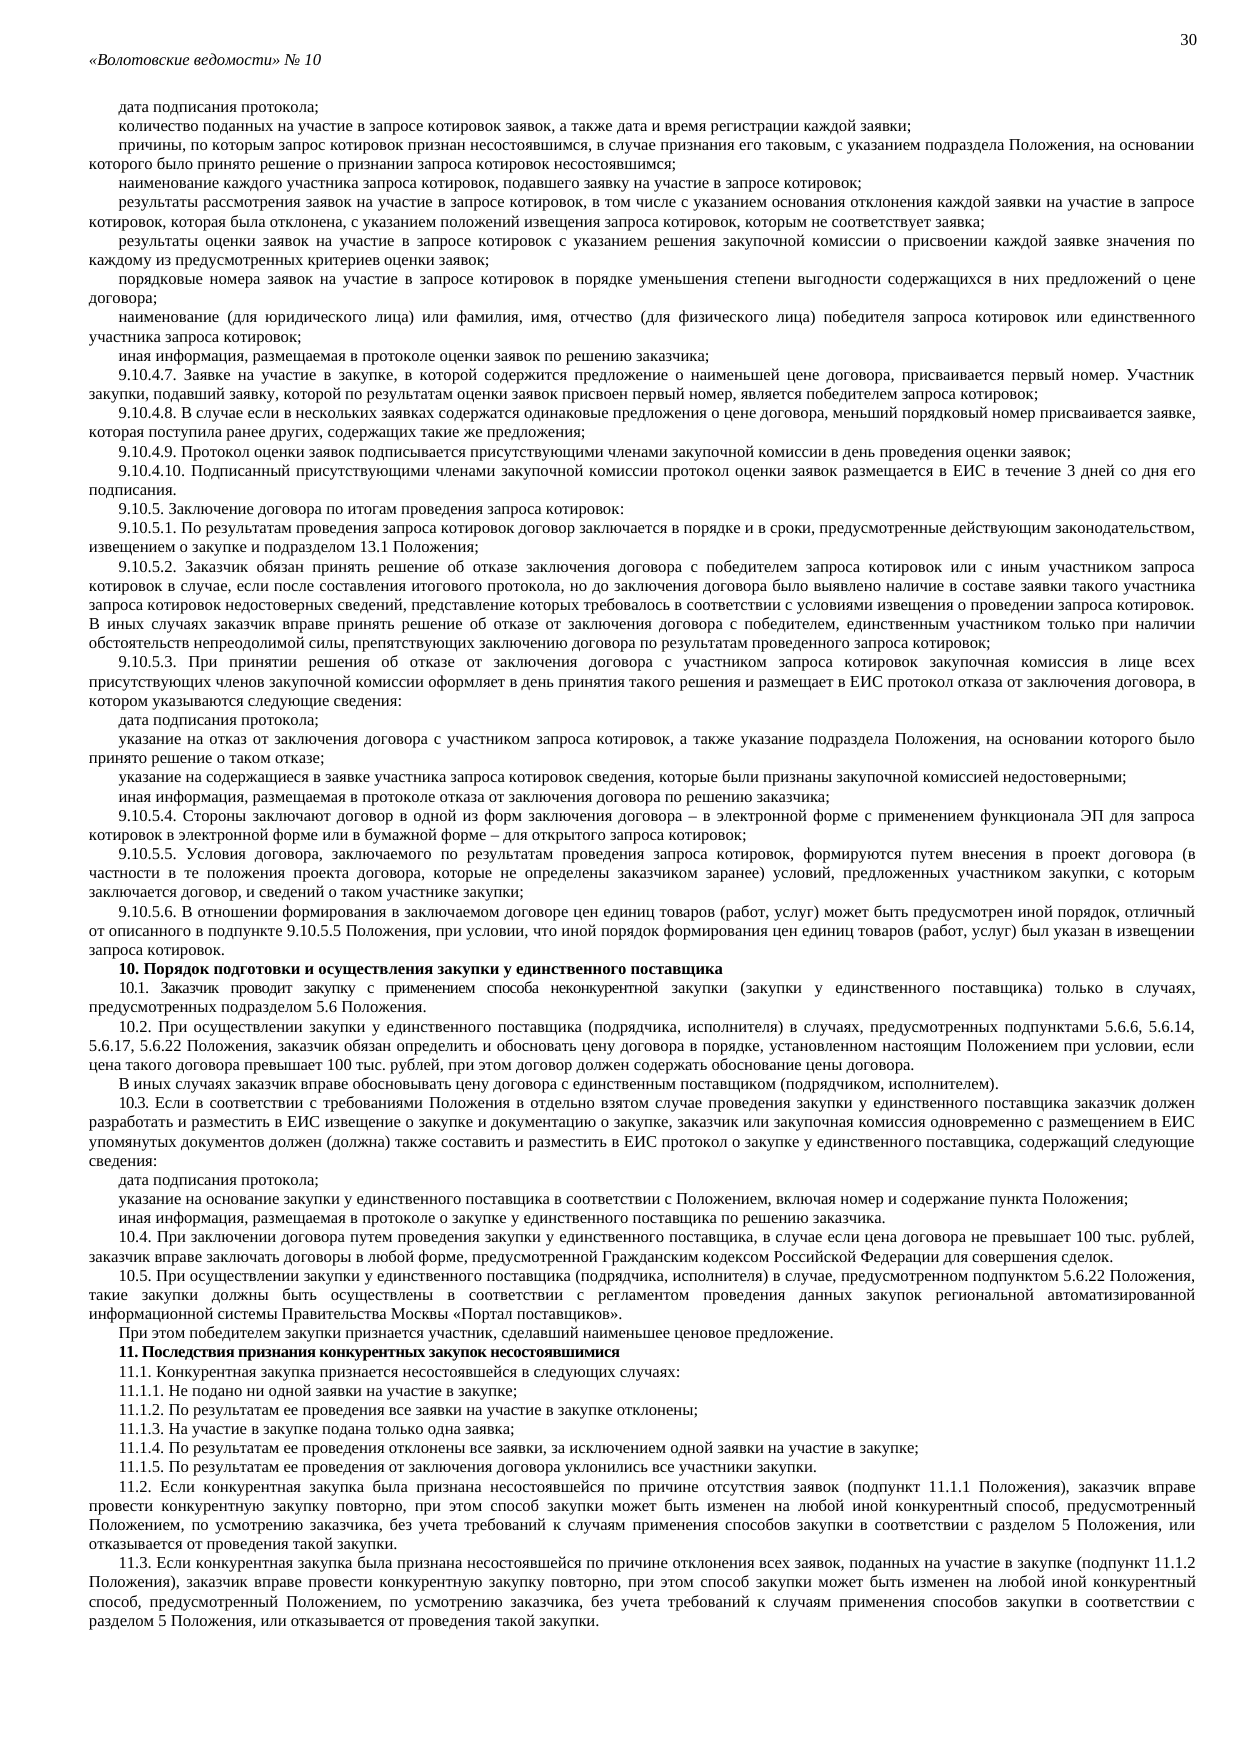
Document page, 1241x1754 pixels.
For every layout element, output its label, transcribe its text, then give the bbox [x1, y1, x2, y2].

text иная информация, размещаемая в протоколе отказа от заключения договора по решению заказчика; [89, 786, 1197, 806]
text В иных случаях заказчик вправе обосновывать цену договора с единственным поставщиком (подрядчиком, исполнителем). [89, 1074, 1197, 1093]
text 11.1. Конкурентная закупка признается несостоявшейся в следующих случаях: [89, 1361, 1197, 1381]
text иная информация, размещаемая в протоколе о закупке у единственного поставщика по решению заказчика. [89, 1208, 1197, 1227]
text 9.10.5.1. По результатам проведения запроса котировок договор заключается в порядке и в сроки, предусмотренные действующим законодательством, извещением о закупке и подразделом 13.1 Положения; [89, 518, 1197, 556]
text 10.5. При осуществлении закупки у единственного поставщика (подрядчика, исполнителя) в случае, предусмотренном подпунктом 5.6.22 Положения, такие закупки должны быть осуществлены в соответствии с регламентом проведения данных закупок региональной автоматизированной информационной системы Правительства Москвы «Портал поставщиков». [89, 1266, 1197, 1323]
text При этом победителем закупки признается участник, сделавший наименьшее ценовое предложение. [89, 1323, 1197, 1342]
text 9.10.4.9. Протокол оценки заявок подписывается присутствующими членами закупочной комиссии в день проведения оценки заявок; [89, 441, 1197, 461]
text 9.10.5.2. Заказчик обязан принять решение об отказе заключения договора с победителем запроса котировок или с иным участником запроса котировок в случае, если после составления итогового протокола, но до заключения договора было выявлено наличие в составе заявки такого участника запроса котировок недостоверных сведений, представление которых требовалось в соответствии с условиями извещения о проведении запроса котировок. В иных случаях заказчик вправе принять решение об отказе от заключения договора с победителем, единственным участником только при наличии обстоятельств непреодолимой силы, препятствующих заключению договора по результатам проведенного запроса котировок; [89, 556, 1197, 652]
text 11.1.2. По результатам ее проведения все заявки на участие в закупке отклонены; [89, 1400, 1197, 1419]
text 9.10.5. Заключение договора по итогам проведения запроса котировок: [89, 499, 1197, 518]
text 10.3. Если в соответствии с требованиями Положения в отдельно взятом случае проведения закупки у единственного поставщика заказчик должен разработать и разместить в ЕИС извещение о закупке и документацию о закупке, заказчик или закупочная комиссия одновременно с размещением в ЕИС упомянутых документов должен (должна) также составить и разместить в ЕИС протокол о закупке у единственного поставщика, содержащий следующие сведения: [89, 1093, 1197, 1170]
text 9.10.4.8. В случае если в нескольких заявках содержатся одинаковые предложения о цене договора, меньший порядковый номер присваивается заявке, которая поступила ранее других, содержащих такие же предложения; [89, 403, 1197, 441]
text дата подписания протокола; [89, 96, 1197, 116]
text 9.10.5.3. При принятии решения об отказе от заключения договора с участником запроса котировок закупочная комиссия в лице всех присутствующих членов закупочной комиссии оформляет в день принятия такого решения и размещает в ЕИС протокол отказа от заключения договора, в котором указываются следующие сведения: [89, 652, 1197, 710]
text 9.10.5.5. Условия договора, заключаемого по результатам проведения запроса котировок, формируются путем внесения в проект договора (в частности в те положения проекта договора, которые не определены заказчиком заранее) условий, предложенных участником закупки, с которым заключается договор, и сведений о таком участнике закупки; [89, 844, 1197, 901]
text указание на основание закупки у единственного поставщика в соответствии с Положением, включая номер и содержание пункта Положения; [89, 1189, 1197, 1208]
text 10.4. При заключении договора путем проведения закупки у единственного поставщика, в случае если цена договора не превышает 100 тыс. рублей, заказчик вправе заключать договоры в любой форме, предусмотренной Гражданским кодексом Российской Федерации для совершения сделок. [89, 1227, 1197, 1266]
text 11.1.3. На участие в закупке подана только одна заявка; [89, 1419, 1197, 1438]
text 10. Порядок подготовки и осуществления закупки у единственного поставщика [89, 959, 1197, 978]
text 11.1.1. Не подано ни одной заявки на участие в закупке; [89, 1381, 1197, 1400]
text дата подписания протокола; [89, 1170, 1197, 1189]
text иная информация, размещаемая в протоколе оценки заявок по решению заказчика; [89, 346, 1197, 365]
text результаты рассмотрения заявок на участие в запросе котировок, в том числе с указанием основания отклонения каждой заявки на участие в запросе котировок, которая была отклонена, с указанием положений извещения запроса котировок, которым не соответствует заявка; [89, 192, 1197, 231]
text порядковые номера заявок на участие в запросе котировок в порядке уменьшения степени выгодности содержащихся в них предложений о цене договора; [89, 269, 1197, 307]
text 11.3. Если конкурентная закупка была признана несостоявшейся по причине отклонения всех заявок, поданных на участие в закупке (подпункт 11.1.2 Положения), заказчик вправе провести конкурентную закупку повторно, при этом способ закупки может быть изменен на любой иной конкурентный способ, предусмотренный Положением, по усмотрению заказчика, без учета требований к случаям применения способов закупки в соответствии с разделом 5 Положения, или отказывается от проведения такой закупки. [89, 1553, 1197, 1630]
text указание на содержащиеся в заявке участника запроса котировок сведения, которые были признаны закупочной комиссией недостоверными; [89, 767, 1197, 786]
text 9.10.4.7. Заявке на участие в закупке, в которой содержится предложение о наименьшей цене договора, присваивается первый номер. Участник закупки, подавший заявку, которой по результатам оценки заявок присвоен первый номер, является победителем запроса котировок; [89, 365, 1197, 403]
text дата подписания протокола; [89, 710, 1197, 729]
text 11.1.4. По результатам ее проведения отклонены все заявки, за исключением одной заявки на участие в закупке; [89, 1438, 1197, 1457]
text количество поданных на участие в запросе котировок заявок, а также дата и время регистрации каждой заявки; [89, 116, 1197, 135]
text наименование (для юридического лица) или фамилия, имя, отчество (для физического лица) победителя запроса котировок или единственного участника запроса котировок; [89, 307, 1197, 346]
text 11. Последствия признания конкурентных закупок несостоявшимися [89, 1342, 1197, 1361]
text причины, по которым запрос котировок признан несостоявшимся, в случае признания его таковым, с указанием подраздела Положения, на основании которого было принято решение о признании запроса котировок несостоявшимся; [89, 135, 1197, 173]
text наименование каждого участника запроса котировок, подавшего заявку на участие в запросе котировок; [89, 173, 1197, 192]
text 11.2. Если конкурентная закупка была признана несостоявшейся по причине отсутствия заявок (подпункт 11.1.1 Положения), заказчик вправе провести конкурентную закупку повторно, при этом способ закупки может быть изменен на любой иной конкурентный способ, предусмотренный Положением, по усмотрению заказчика, без учета требований к случаям применения способов закупки в соответствии с разделом 5 Положения, или отказывается от проведения такой закупки. [89, 1476, 1197, 1553]
text 9.10.5.6. В отношении формирования в заключаемом договоре цен единиц товаров (работ, услуг) может быть предусмотрен иной порядок, отличный от описанного в подпункте 9.10.5.5 Положения, при условии, что иной порядок формирования цен единиц товаров (работ, услуг) был указан в извещении запроса котировок. [89, 901, 1197, 959]
text 10.1. Заказчик проводит закупку с применением способа неконкурентной закупки (закупки у единственного поставщика) только в случаях, предусмотренных подразделом 5.6 Положения. [89, 978, 1197, 1016]
text указание на отказ от заключения договора с участником запроса котировок, а также указание подраздела Положения, на основании которого было принято решение о таком отказе; [89, 729, 1197, 767]
text 10.2. При осуществлении закупки у единственного поставщика (подрядчика, исполнителя) в случаях, предусмотренных подпунктами 5.6.6, 5.6.14, 5.6.17, 5.6.22 Положения, заказчик обязан определить и обосновать цену договора в порядке, установленном настоящим Положением при условии, если цена такого договора превышает 100 тыс. рублей, при этом договор должен содержать обоснование цены договора. [89, 1016, 1197, 1074]
text 11.1.5. По результатам ее проведения от заключения договора уклонились все участники закупки. [89, 1457, 1197, 1476]
text результаты оценки заявок на участие в запросе котировок с указанием решения закупочной комиссии о присвоении каждой заявке значения по каждому из предусмотренных критериев оценки заявок; [89, 231, 1197, 269]
text 9.10.4.10. Подписанный присутствующими членами закупочной комиссии протокол оценки заявок размещается в ЕИС в течение 3 дней со дня его подписания. [89, 461, 1197, 499]
text 9.10.5.4. Стороны заключают договор в одной из форм заключения договора – в электронной форме с применением функционала ЭП для запроса котировок в электронной форме или в бумажной форме – для открытого запроса котировок; [89, 806, 1197, 844]
